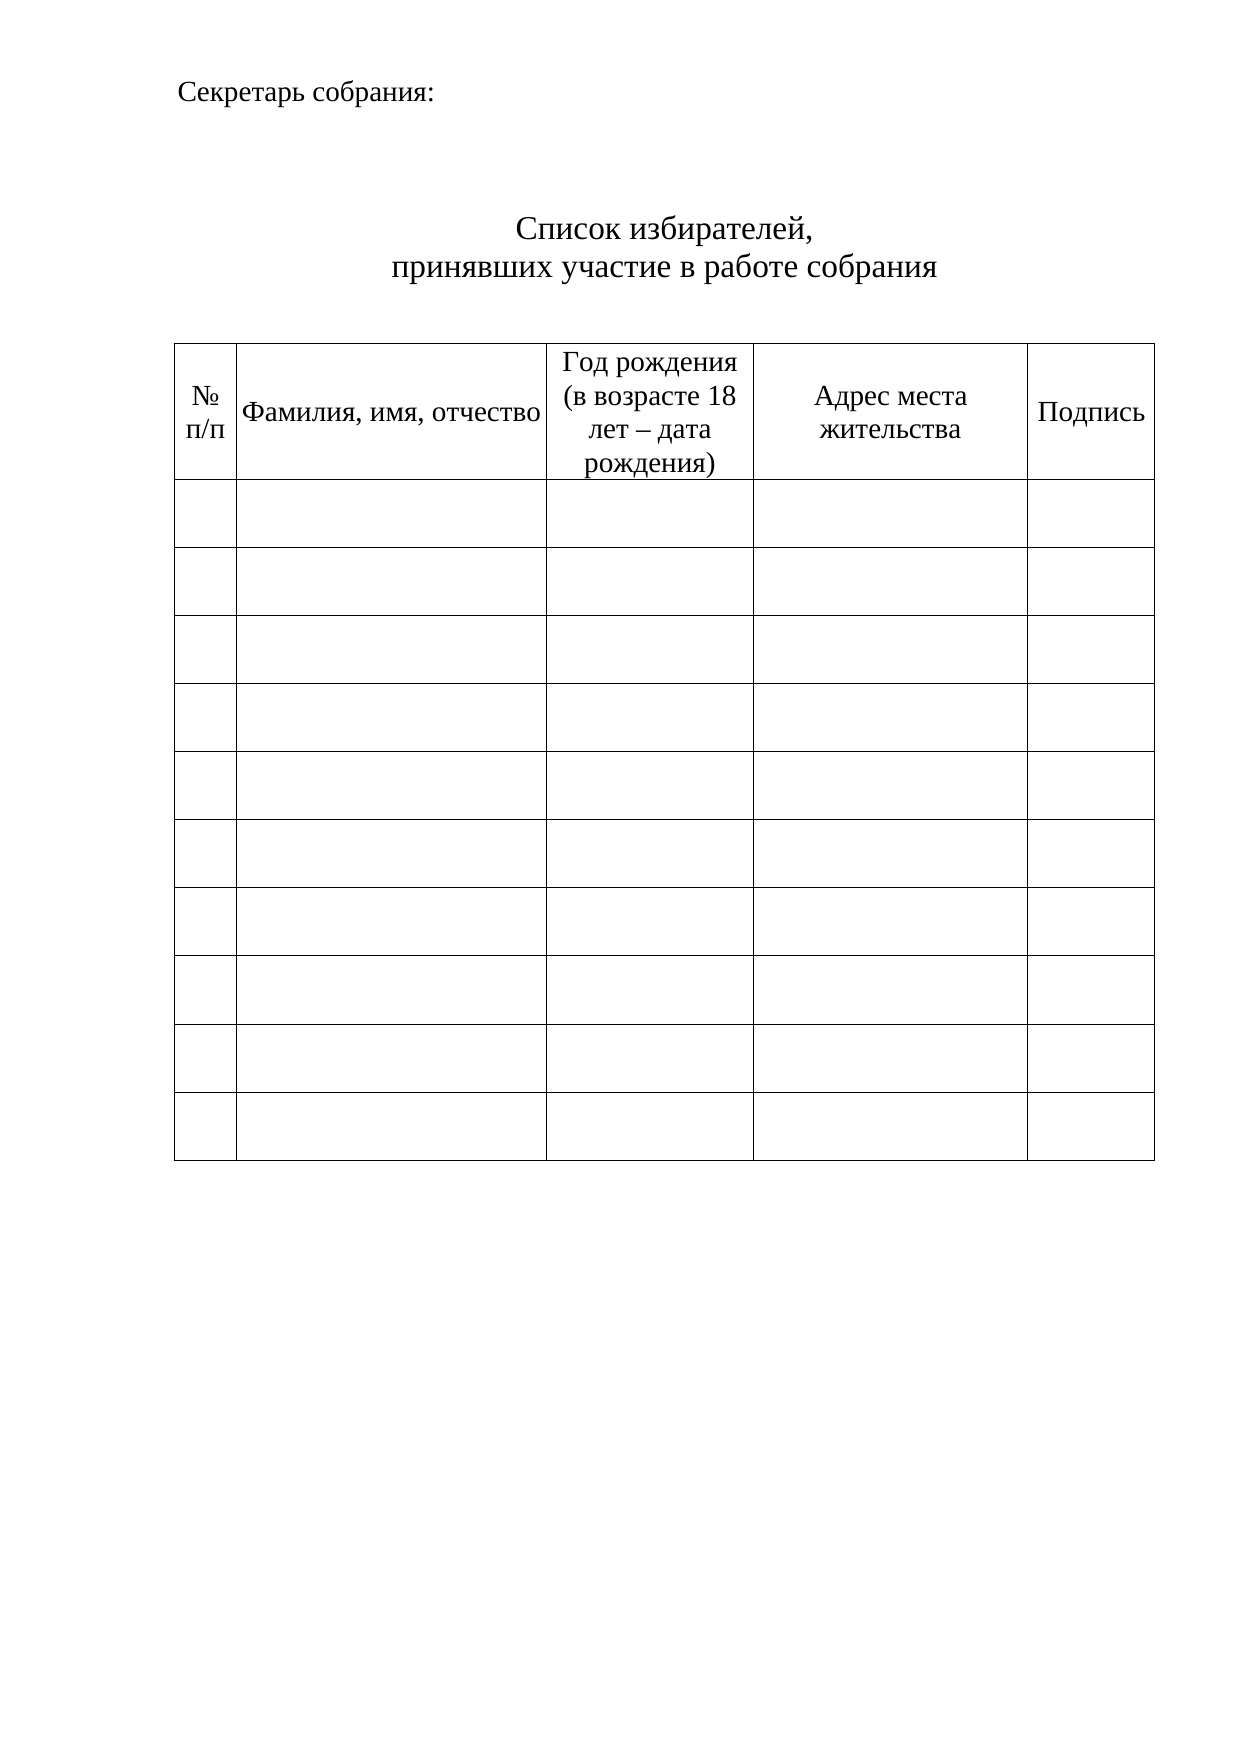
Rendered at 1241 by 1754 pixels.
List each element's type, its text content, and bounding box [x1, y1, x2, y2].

table_cell [547, 752, 753, 819]
table_cell [237, 820, 546, 887]
table_header Год рождения (в возрасте 18 лет – дата рождения) [547, 344, 753, 478]
table_cell [547, 616, 753, 683]
table_cell [175, 956, 236, 1023]
table_cell [547, 956, 753, 1023]
table_cell [547, 820, 753, 887]
table_cell [754, 480, 1027, 547]
table_cell [237, 548, 546, 615]
table_cell [175, 480, 236, 547]
table_cell [175, 1093, 236, 1160]
table_cell [547, 684, 753, 751]
table_cell [175, 820, 236, 887]
table_cell [754, 752, 1027, 819]
table_cell [754, 820, 1027, 887]
table_cell [175, 1025, 236, 1092]
table_cell [1028, 820, 1154, 887]
text принявших участие в работе собрания [177, 246, 1152, 285]
table_cell [547, 548, 753, 615]
table_cell [1028, 956, 1154, 1023]
table_cell [237, 480, 546, 547]
table_cell [1028, 752, 1154, 819]
table_cell [1028, 616, 1154, 683]
table_cell [754, 684, 1027, 751]
table_cell [175, 752, 236, 819]
table_cell [547, 1025, 753, 1092]
table_cell [754, 1093, 1027, 1160]
table_cell [175, 888, 236, 955]
text Секретарь собрания: [177, 74, 1152, 107]
table_cell [1028, 480, 1154, 547]
table_cell [754, 548, 1027, 615]
table_header № п/п [175, 344, 236, 478]
table_cell [237, 1025, 546, 1092]
table_header Подпись [1028, 344, 1154, 478]
table_cell [547, 480, 753, 547]
table_cell [754, 616, 1027, 683]
table_cell [237, 888, 546, 955]
table_header Фамилия, имя, отчество [237, 344, 546, 478]
table_cell [237, 1093, 546, 1160]
table_cell [237, 956, 546, 1023]
table_cell [754, 956, 1027, 1023]
table_cell [1028, 548, 1154, 615]
table_cell [237, 752, 546, 819]
table_cell [175, 616, 236, 683]
table_cell [1028, 684, 1154, 751]
table_cell [237, 684, 546, 751]
table_cell [754, 888, 1027, 955]
table_cell [1028, 1093, 1154, 1160]
table_cell [237, 616, 546, 683]
table_cell [547, 1093, 753, 1160]
text Список избирателей, [177, 208, 1152, 246]
table_cell [175, 684, 236, 751]
table_cell [547, 888, 753, 955]
table_cell [1028, 1025, 1154, 1092]
table_cell [754, 1025, 1027, 1092]
table_header Адрес места жительства [754, 344, 1027, 478]
table_cell [175, 548, 236, 615]
table_cell [1028, 888, 1154, 955]
